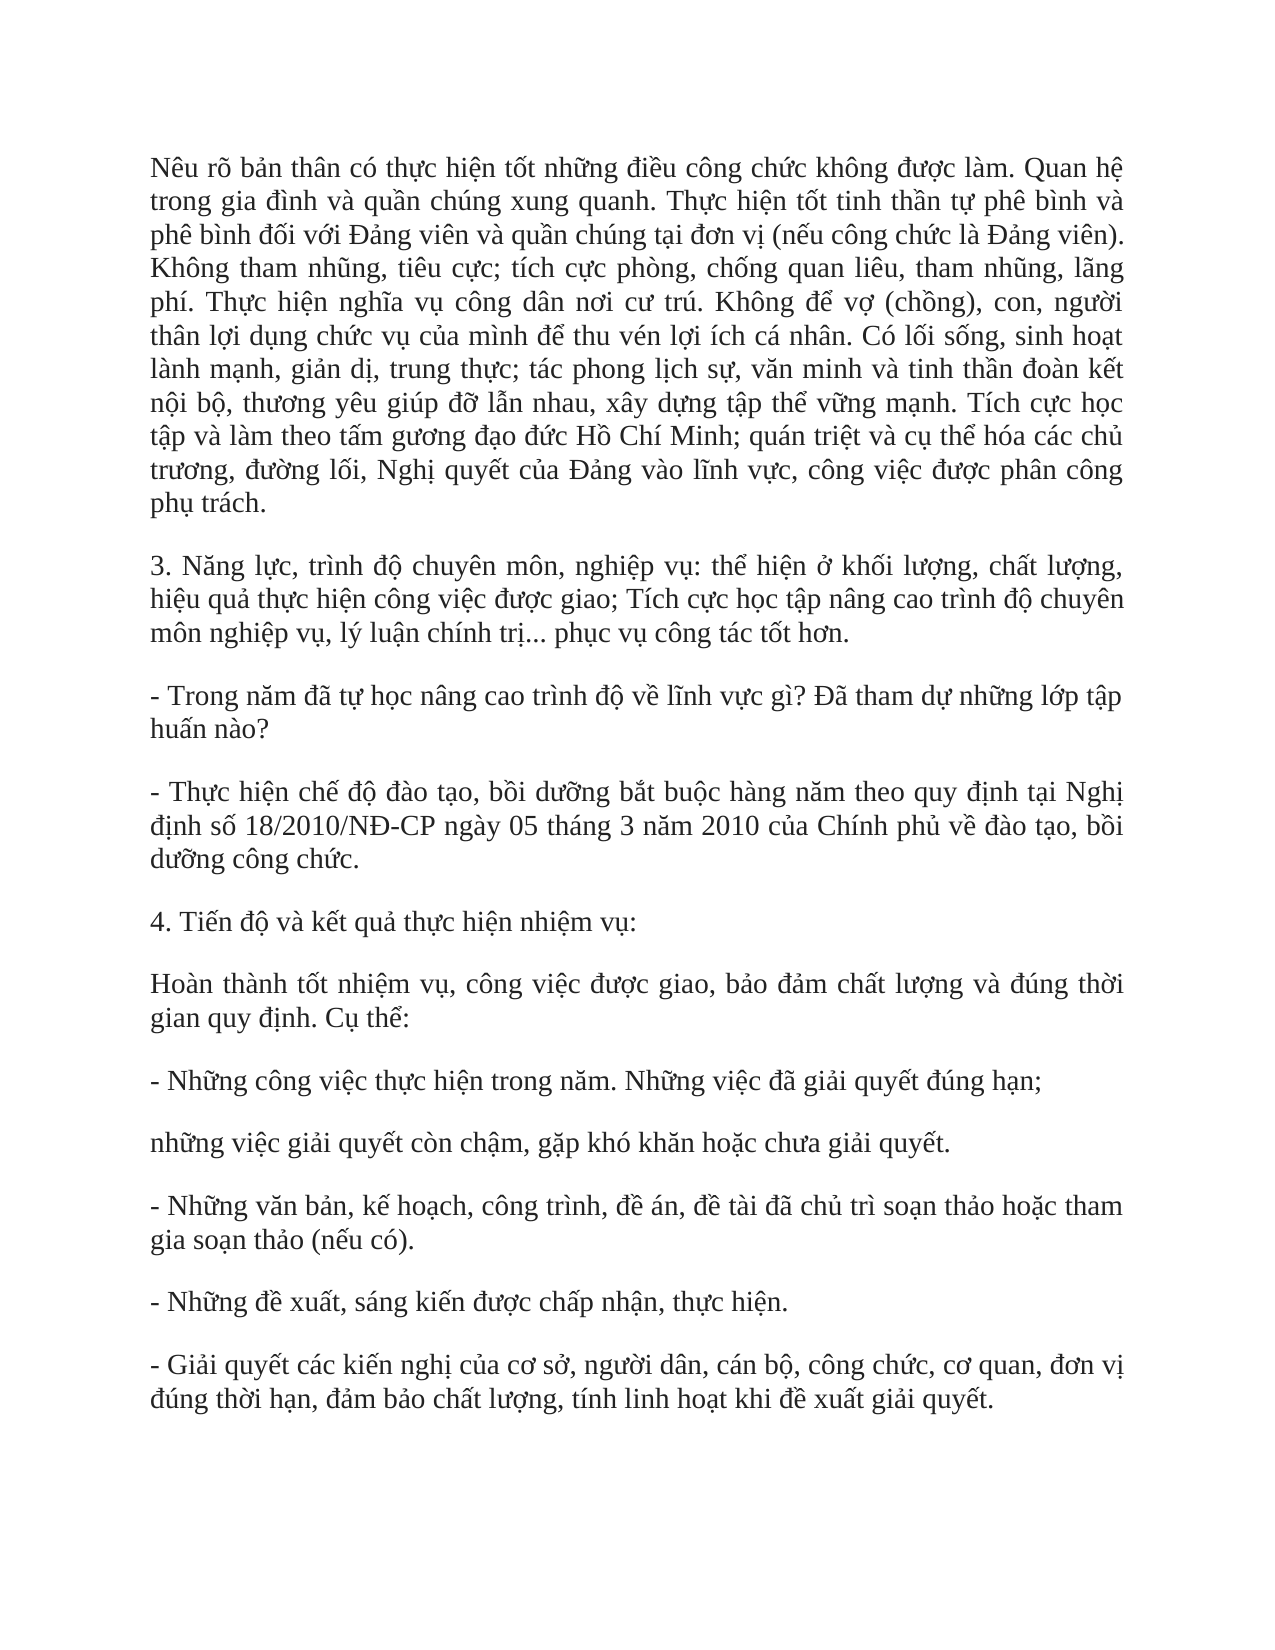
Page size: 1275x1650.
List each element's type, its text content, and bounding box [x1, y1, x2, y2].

text Hoàn thành tốt nhiệm vụ, công việc được giao, bảo đảm chất lượng và đúng thời gian quy định. Cụ thể: [150, 967, 1125, 1034]
text - Thực hiện chế độ đào tạo, bồi dưỡng bắt buộc hàng năm theo quy định tại Nghị định số 18/2010/NĐ-CP ngày 05 tháng 3 năm 2010 của Chính phủ về đào tạo, bồi dưỡng công chức. [150, 774, 1125, 875]
text Nêu rõ bản thân có thực hiện tốt những điều công chức không được làm. Quan hệ trong gia đình và quần chúng xung quanh. Thực hiện tốt tinh thần tự phê bình và phê bình đối với Đảng viên và quần chúng tại đơn vị (nếu công chức là Đảng viên). Không tham nhũng, tiêu cực; tích cực phòng, chống quan liêu, tham nhũng, lãng phí. Thực hiện nghĩa vụ công dân nơi cư trú. Không để vợ (chồng), con, người thân lợi dụng chức vụ của mình để thu vén lợi ích cá nhân. Có lối sống, sinh hoạt lành mạnh, giản dị, trung thực; tác phong lịch sự, văn minh và tinh thần đoàn kết nội bộ, thương yêu giúp đỡ lẫn nhau, xây dựng tập thể vững mạnh. Tích cực học tập và làm theo tấm gương đạo đức Hồ Chí Minh; quán triệt và cụ thể hóa các chủ trương, đường lối, Nghị quyết của Đảng vào lĩnh vực, công việc được phân công phụ trách. [150, 150, 1125, 519]
text - Những văn bản, kế hoạch, công trình, đề án, đề tài đã chủ trì soạn thảo hoặc tham gia soạn thảo (nếu có). [150, 1188, 1125, 1255]
text - Trong năm đã tự học nâng cao trình độ về lĩnh vực gì? Đã tham dự những lớp tập huấn nào? [150, 678, 1125, 745]
text - Giải quyết các kiến nghị của cơ sở, người dân, cán bộ, công chức, cơ quan, đơn vị đúng thời hạn, đảm bảo chất lượng, tính linh hoạt khi đề xuất giải quyết. [150, 1347, 1125, 1414]
text 4. Tiến độ và kết quả thực hiện nhiệm vụ: [150, 904, 1125, 937]
text - Những đề xuất, sáng kiến được chấp nhận, thực hiện. [150, 1284, 1125, 1318]
text - Những công việc thực hiện trong năm. Những việc đã giải quyết đúng hạn; [150, 1063, 1125, 1096]
text những việc giải quyết còn chậm, gặp khó khăn hoặc chưa giải quyết. [150, 1126, 1125, 1159]
text 3. Năng lực, trình độ chuyên môn, nghiệp vụ: thể hiện ở khối lượng, chất lượng, hiệu quả thực hiện công việc được giao; Tích cực học tập nâng cao trình độ chuyên môn nghiệp vụ, lý luận chính trị... phục vụ công tác tốt hơn. [150, 548, 1125, 649]
